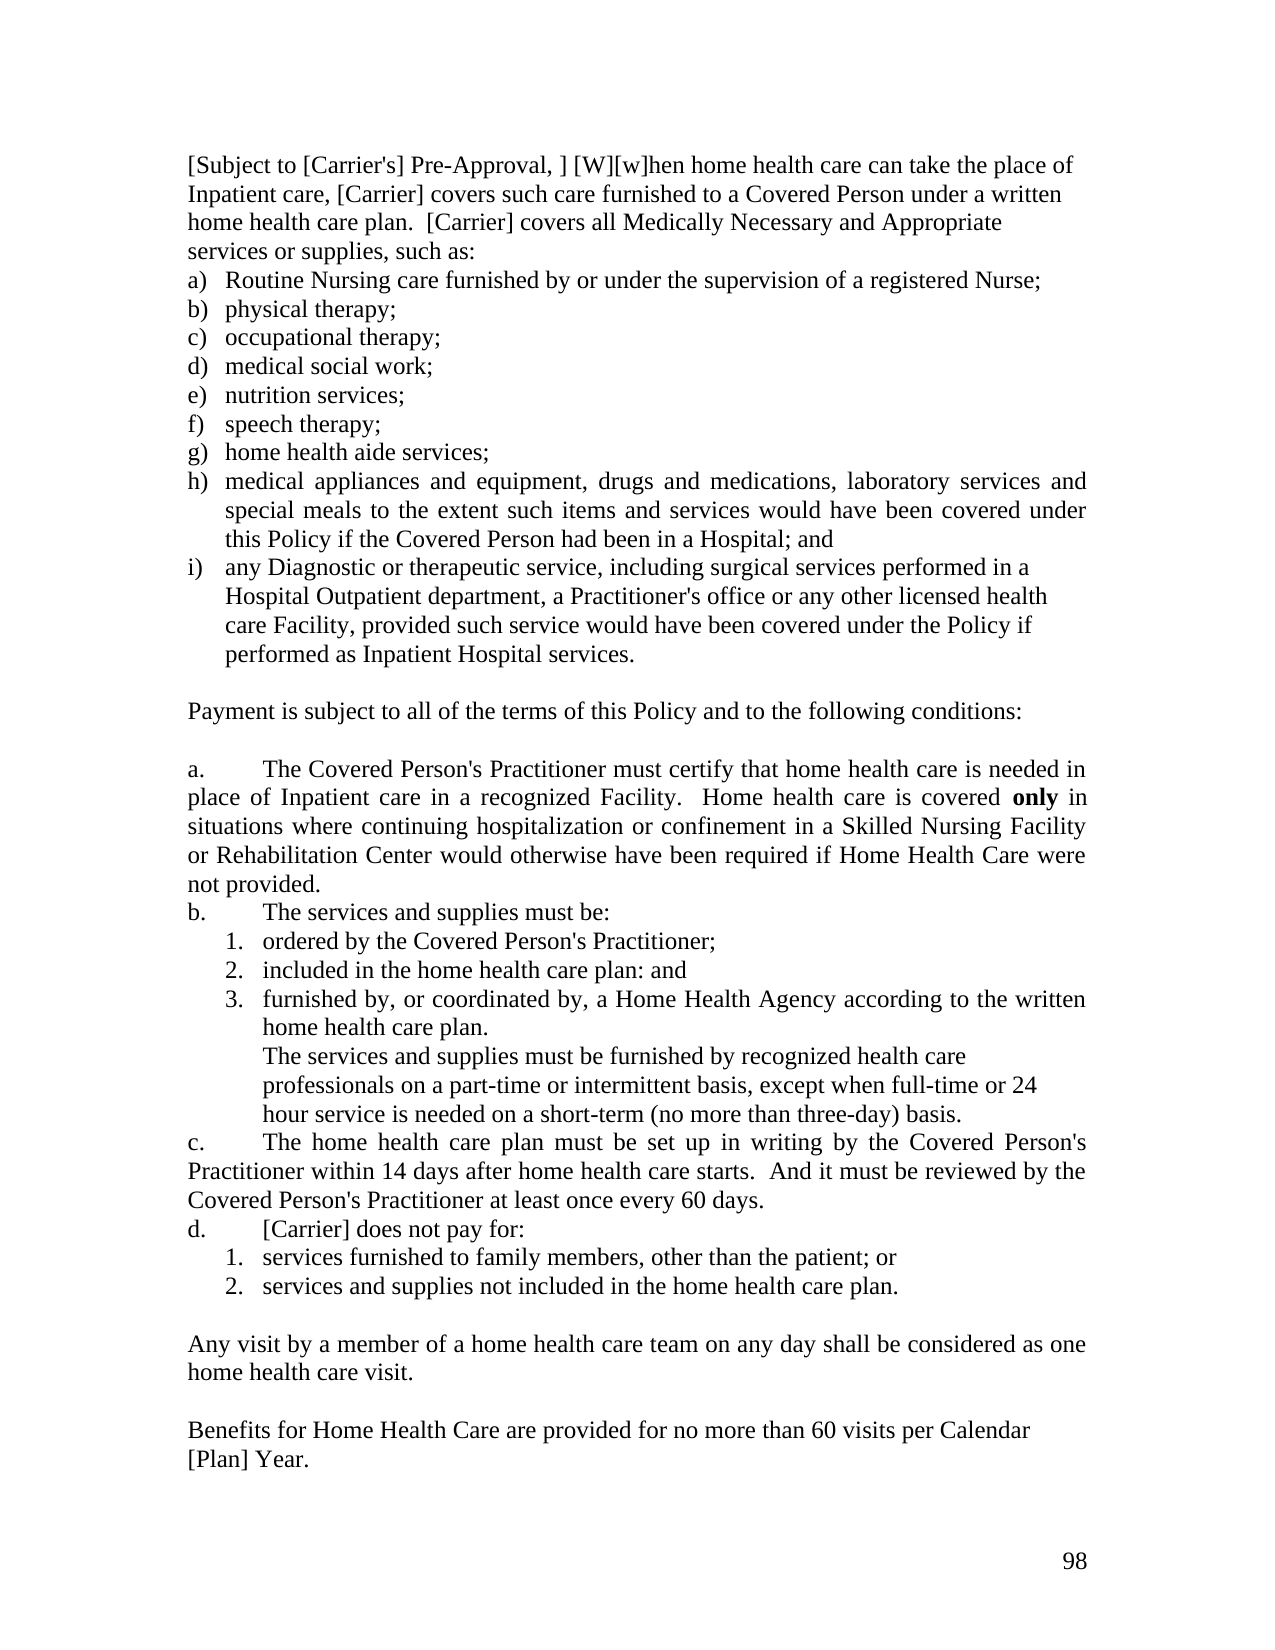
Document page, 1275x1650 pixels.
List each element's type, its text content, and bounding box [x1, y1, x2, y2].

list included in the home health care plan: and [225, 955, 1087, 984]
text Payment is subject to all of the terms of this Policy and to the following conditions: [187, 696, 1087, 725]
list medical appliances and equipment, drugs and medications, laboratory services and special meals to the extent such items and services would have been covered under this Policy if the Covered Person had been in a Hospital; and [187, 466, 1087, 552]
list home health aide services; [187, 437, 1087, 466]
list services and supplies not included in the home health care plan. [225, 1271, 1087, 1300]
list ordered by the Covered Person's Practitioner; [225, 926, 1087, 955]
text Benefits for Home Health Care are provided for no more than 60 visits per Calendar [Plan] Year. [187, 1415, 1087, 1472]
list physical therapy; [187, 294, 1087, 322]
text a. The Covered Person's Practitioner must certify that home health care is needed in place of Inpatient care in a recognized Facility. Home health care is covered only in situations where continuing hospitalization or confinement in a Skilled Nursing Facility or would otherwise have been required if Home Health Care were not provided. [187, 754, 1087, 897]
list Routine Nursing care furnished by or under the supervision of a registered Nurse; [187, 265, 1087, 294]
text b. The services and supplies must be: [187, 897, 1087, 926]
list furnished by, or coordinated by, a Home Health Agency according to the written home health care plan. [225, 984, 1087, 1041]
list any Diagnostic or therapeutic service, including surgical services performed in a Hospital Outpatient department, a Practitioner's office or any other licensed health care Facility, provided such service would have been covered under the Policy if performed as Inpatient Hospital services. [187, 552, 1087, 667]
list medical social work; [187, 351, 1087, 380]
list speech therapy; [187, 409, 1087, 437]
text c. The home health care plan must be set up in writing by the Covered Person's Practitioner within 14 days after home health care starts. And it must be reviewed by the Covered Person's Practitioner at least once every 60 days. [187, 1127, 1087, 1214]
list nutrition services; [187, 380, 1087, 409]
list services furnished to family members, other than the patient; or [225, 1242, 1087, 1271]
list occupational therapy; [187, 322, 1087, 351]
text The services and supplies must be furnished by recognized health care professionals on a part-time or intermittent basis, except when full-time or 24 hour service is needed on a short-term (no more than three-day) basis. [262, 1041, 1087, 1127]
text Any visit by a member of a home health care team on any day shall be considered as one home health care visit. [187, 1329, 1087, 1386]
text d. [Carrier] does not pay for: [187, 1214, 1087, 1242]
text [Subject to [Carrier's] Pre-Approval, ] [W][w]hen home health care can take the place of Inpatient care, [Carrier] covers such care furnished to a Covered Person under a written home health care plan. [Carrier] covers all Medically Necessary and Appropriate services or supplies, such as: [187, 150, 1087, 265]
